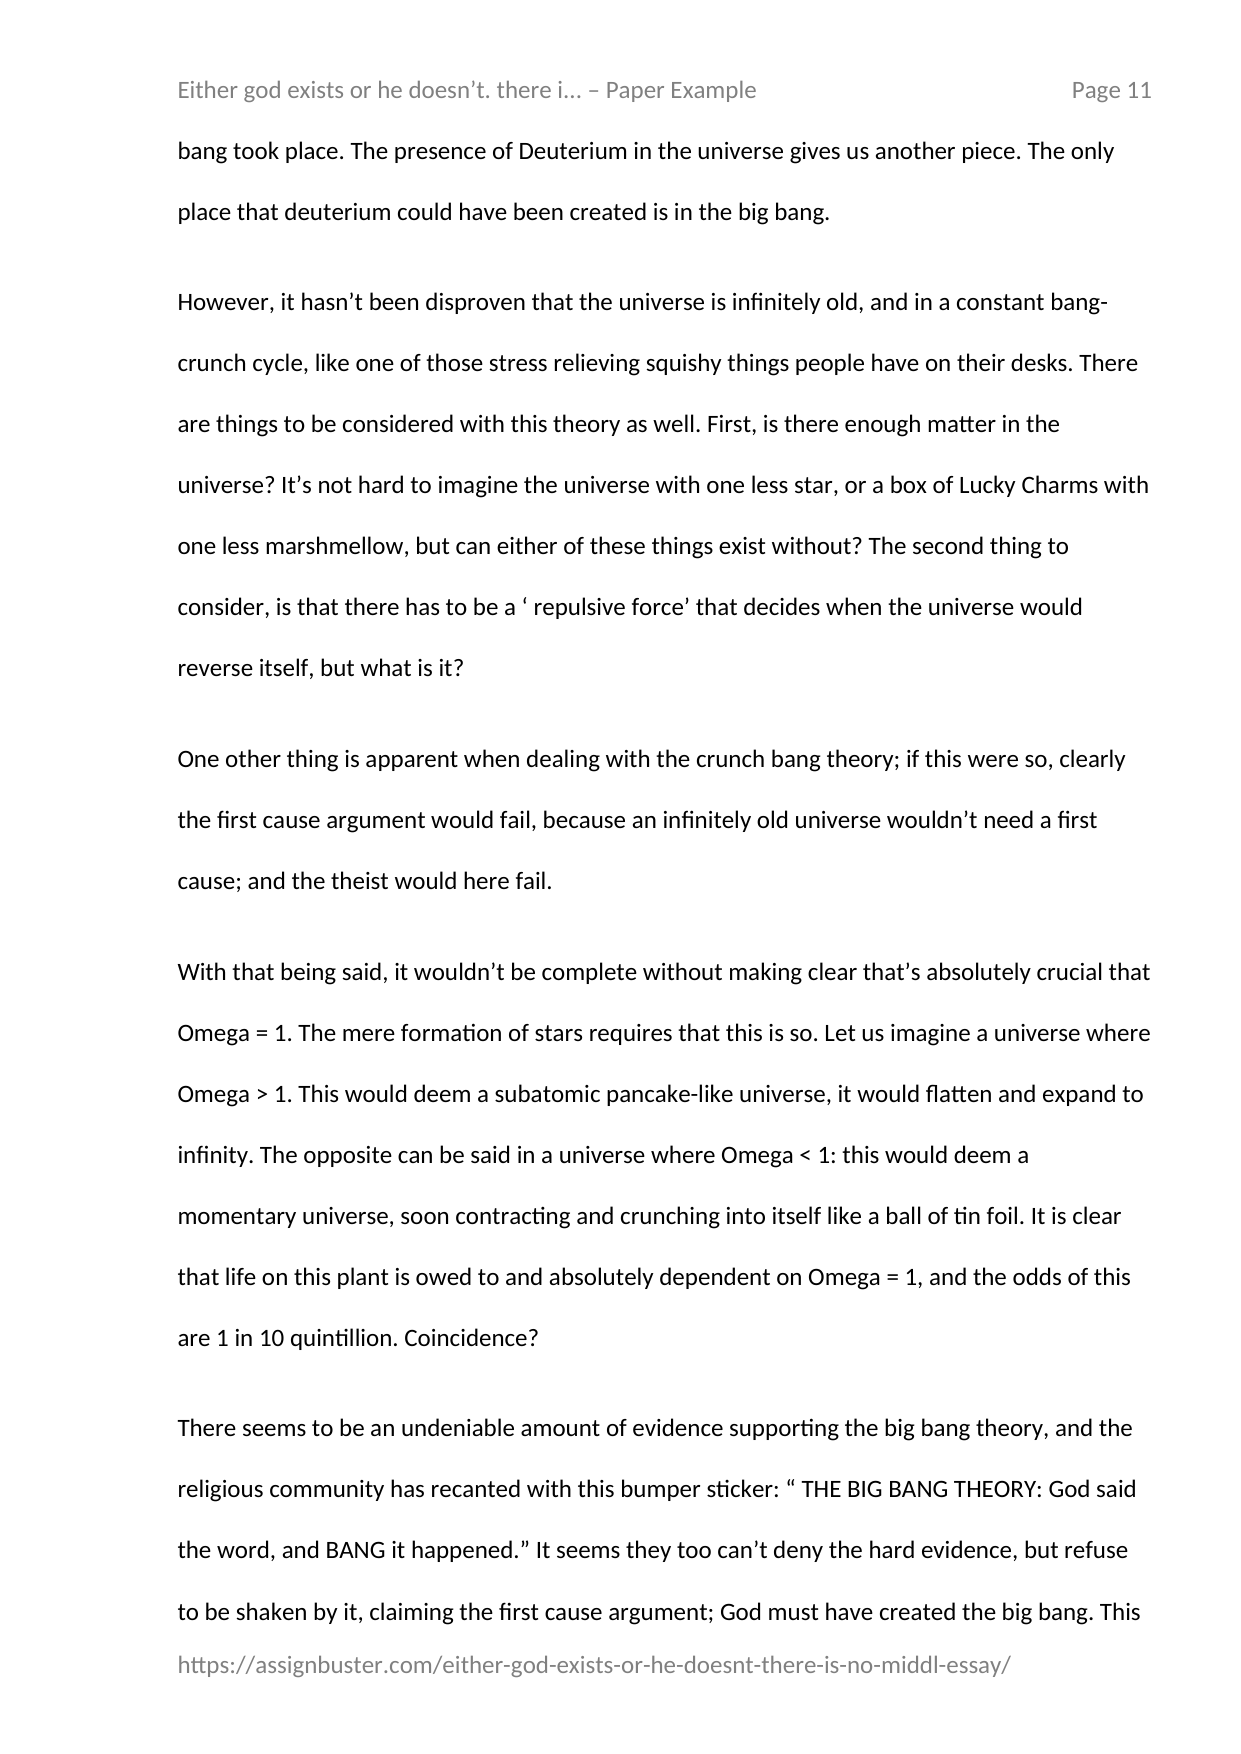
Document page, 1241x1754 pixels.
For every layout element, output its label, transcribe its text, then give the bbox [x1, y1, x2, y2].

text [177, 1412, 1152, 1626]
text One other thing is apparent when dealing with the crunch bang theory; if this were so, clearly the first cause argument would fail, because an infinitely old universe wouldn’t need a first cause; and the theist would here fail. [177, 743, 1152, 896]
text However, it hasn’t been disproven that the universe is infinitely old, and in a constant bang-crunch cycle, like one of those stress relieving squishy things people have on their desks. There are things to be considered with this theory as well. First, is there enough matter in the universe? It’s not hard to imagine the universe with one less star, or a box of Lucky Charms with one less marshmellow, but can either of these things exist without? The second thing to consider, is that there has to be a ‘ repulsive force’ that decides when the universe would reverse itself, but what is it? [177, 286, 1152, 683]
text With that being said, it wouldn’t be complete without making clear that’s absolutely crucial that Omega = 1. The mere formation of stars requires that this is so. Let us imagine a universe where Omega > 1. This would deem a subatomic pancake-like universe, it would flatten and expand to infinity. The opposite can be said in a universe where Omega < 1: this would deem a momentary universe, soon contracting and crunching into itself like a ball of tin foil. It is clear that life on this plant is owed to and absolutely dependent on Omega = 1, and the odds of this are 1 in 10 quintillion. Coincidence? [177, 956, 1152, 1352]
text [177, 135, 1152, 226]
